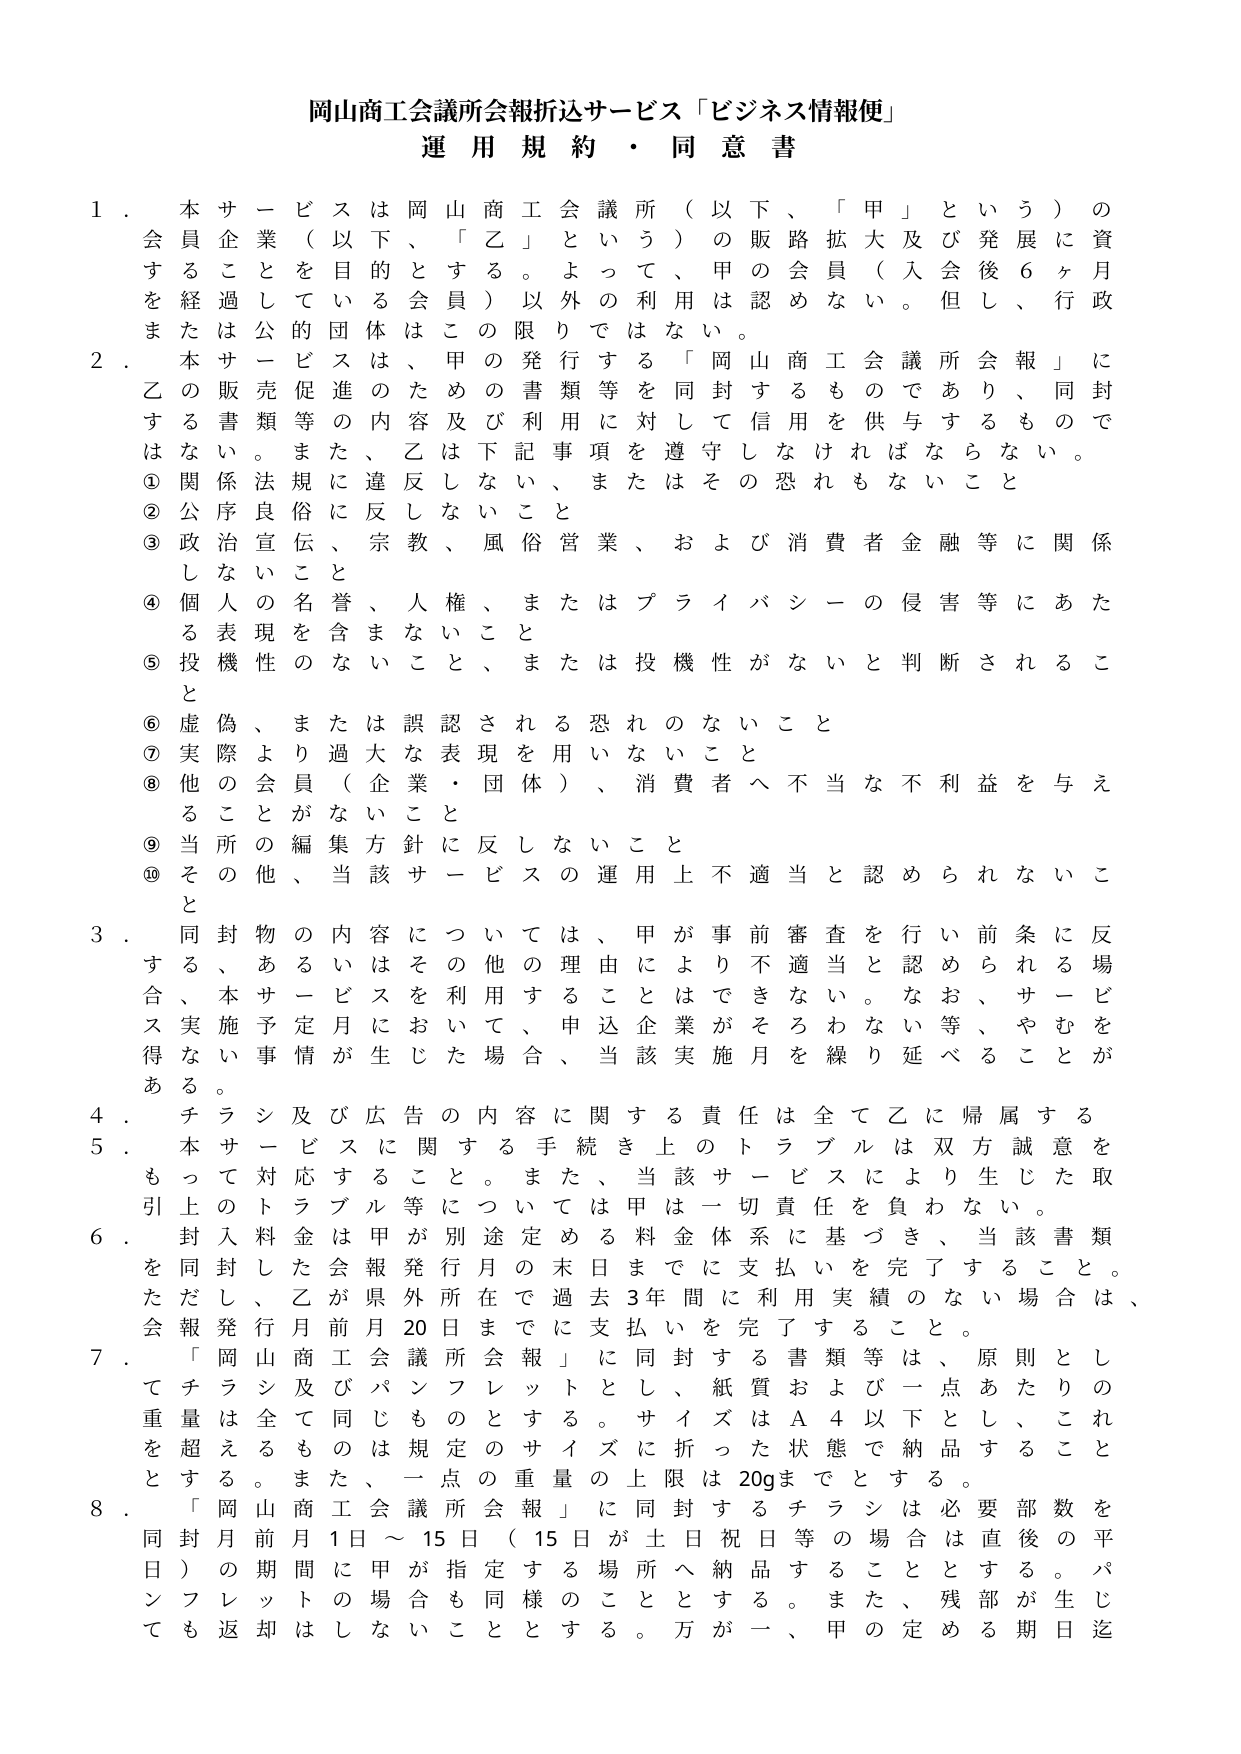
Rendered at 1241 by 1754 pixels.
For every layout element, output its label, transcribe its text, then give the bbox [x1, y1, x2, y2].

list 本サービスは岡山商工会議所（以下、「甲」という）の会員企業（以下、「乙」という）の販路拡大及び発展に資することを目的とする。よって、甲の会員（入会後６ヶ月を経過している会員）以外の利用は認めない。但し、行政または公的団体はこの限りではない。 [86, 194, 1130, 345]
list 同封物の内容については、甲が事前審査を行い前条に反する、あるいはその他の理由により不適当と認められる場合、本サービスを利用することはできない。なお、サービス実施予定月において、申込企業がそろわない等、やむを得ない事情が生じた場合、当該実施月を繰り延べることがある。 [86, 919, 1130, 1100]
list 他の会員（企業・団体）、消費者へ不当な不利益を与えることがないこと [130, 768, 1130, 828]
list 本サービスに関する手続き上のトラブルは双方誠意をもって対応すること。また、当該サービスにより生じた取引上のトラブル等については甲は一切責任を負わない。 [86, 1130, 1130, 1221]
list 封入料金は甲が別途定める料金体系に基づき、当該書類を同封した会報発行月の末日までに支払いを完了すること。 [86, 1221, 1130, 1281]
text 岡山商工会議所会報折込サービス「ビジネス情報便」 [86, 92, 1130, 127]
list 虚偽、または誤認される恐れのないこと [130, 707, 1130, 737]
list 当所の編集方針に反しないこと [130, 828, 1130, 858]
list 個人の名誉、人権、またはプライバシーの侵害等にあたる表現を含まないこと [130, 586, 1130, 647]
list 本サービスは、甲の発行する「岡山商工会議所会報」に乙の販売促進のための書類等を同封するものであり、同封する書類等の内容及び利用に対して信用を供与するものではない。また、乙は下記事項を遵守しなければならない。 [86, 345, 1130, 466]
list 関係法規に違反しない、またはその恐れもないこと [130, 466, 1130, 496]
list 投機性のないこと、または投機性がないと判断されること [130, 647, 1130, 707]
list 政治宣伝、宗教、風俗営業、および消費者金融等に関係しないこと [130, 526, 1130, 586]
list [86, 1493, 1130, 1644]
list その他、当該サービスの運用上不適当と認められないこと [130, 858, 1130, 919]
list 「岡山商工会議所会報」に同封する書類等は、原則としてチラシ及びパンフレットとし、紙質および一点あたりの重量は全て同じものとする。サイズはＡ４以下とし、これを超えるものは規定のサイズに折った状態で納品することとする。また、一点の重量の上限は20gまでとする。 [86, 1342, 1130, 1493]
text ただし、乙が県外所在で過去3年間に利用実績のない場合は、会報発行月前月20日までに支払いを完了すること。 [130, 1281, 1130, 1342]
list 公序良俗に反しないこと [130, 496, 1130, 526]
list 実際より過大な表現を用いないこと [130, 737, 1130, 768]
list チラシ及び広告の内容に関する責任は全て乙に帰属する [86, 1100, 1130, 1130]
text 運 用 規 約 ・ 同 意 書 [86, 127, 1130, 163]
